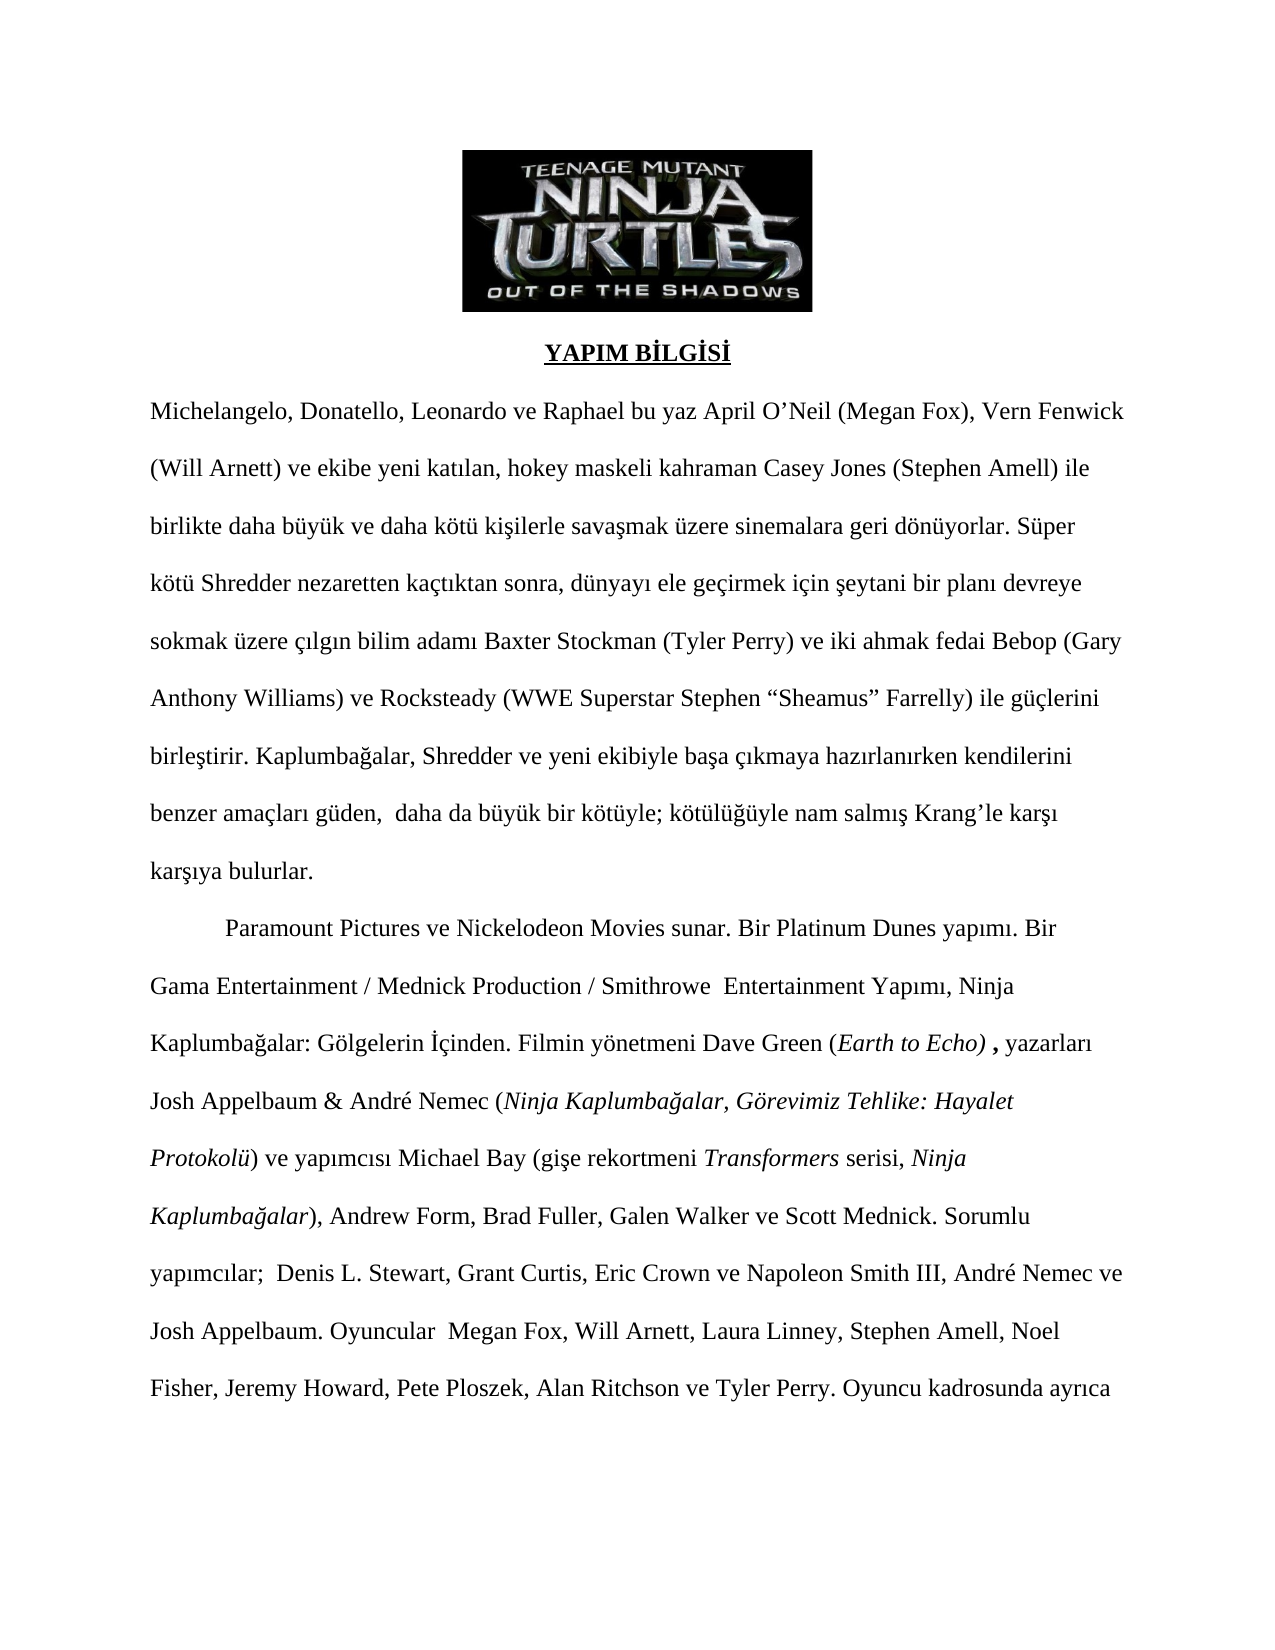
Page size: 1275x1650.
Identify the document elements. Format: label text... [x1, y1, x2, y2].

picture [462, 150, 813, 312]
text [150, 913, 1125, 1402]
text Michelangelo, Donatello, Leonardo ve Raphael bu yaz April O’Neil (Megan Fox), Vern Fenwick (Will Arnett) ve ekibe yeni katılan, hokey maskeli kahraman Casey Jones (Stephen Amell) ile birlikte daha büyük ve daha kötü kişilerle savaşmak üzere sinemalara geri dönüyorlar. Süper kötü Shredder nezaretten kaçtıktan sonra, dünyayı ele geçirmek için şeytani bir planı devreye sokmak üzere çılgın bilim adamı Baxter Stockman (Tyler Perry) ve iki ahmak fedai Bebop (Gary Anthony Williams) ve Rocksteady (WWE Superstar Stephen “Sheamus” Farrelly) ile güçlerini birleştirir. Kaplumbağalar, Shredder ve yeni ekibiyle başa çıkmaya hazırlanırken kendilerini benzer amaçları güden, daha da büyük bir kötüyle; kötülüğüyle nam salmış Krang’le karşı karşıya bulurlar. [150, 396, 1125, 885]
text YAPIM BİLGİSİ [150, 338, 1125, 367]
